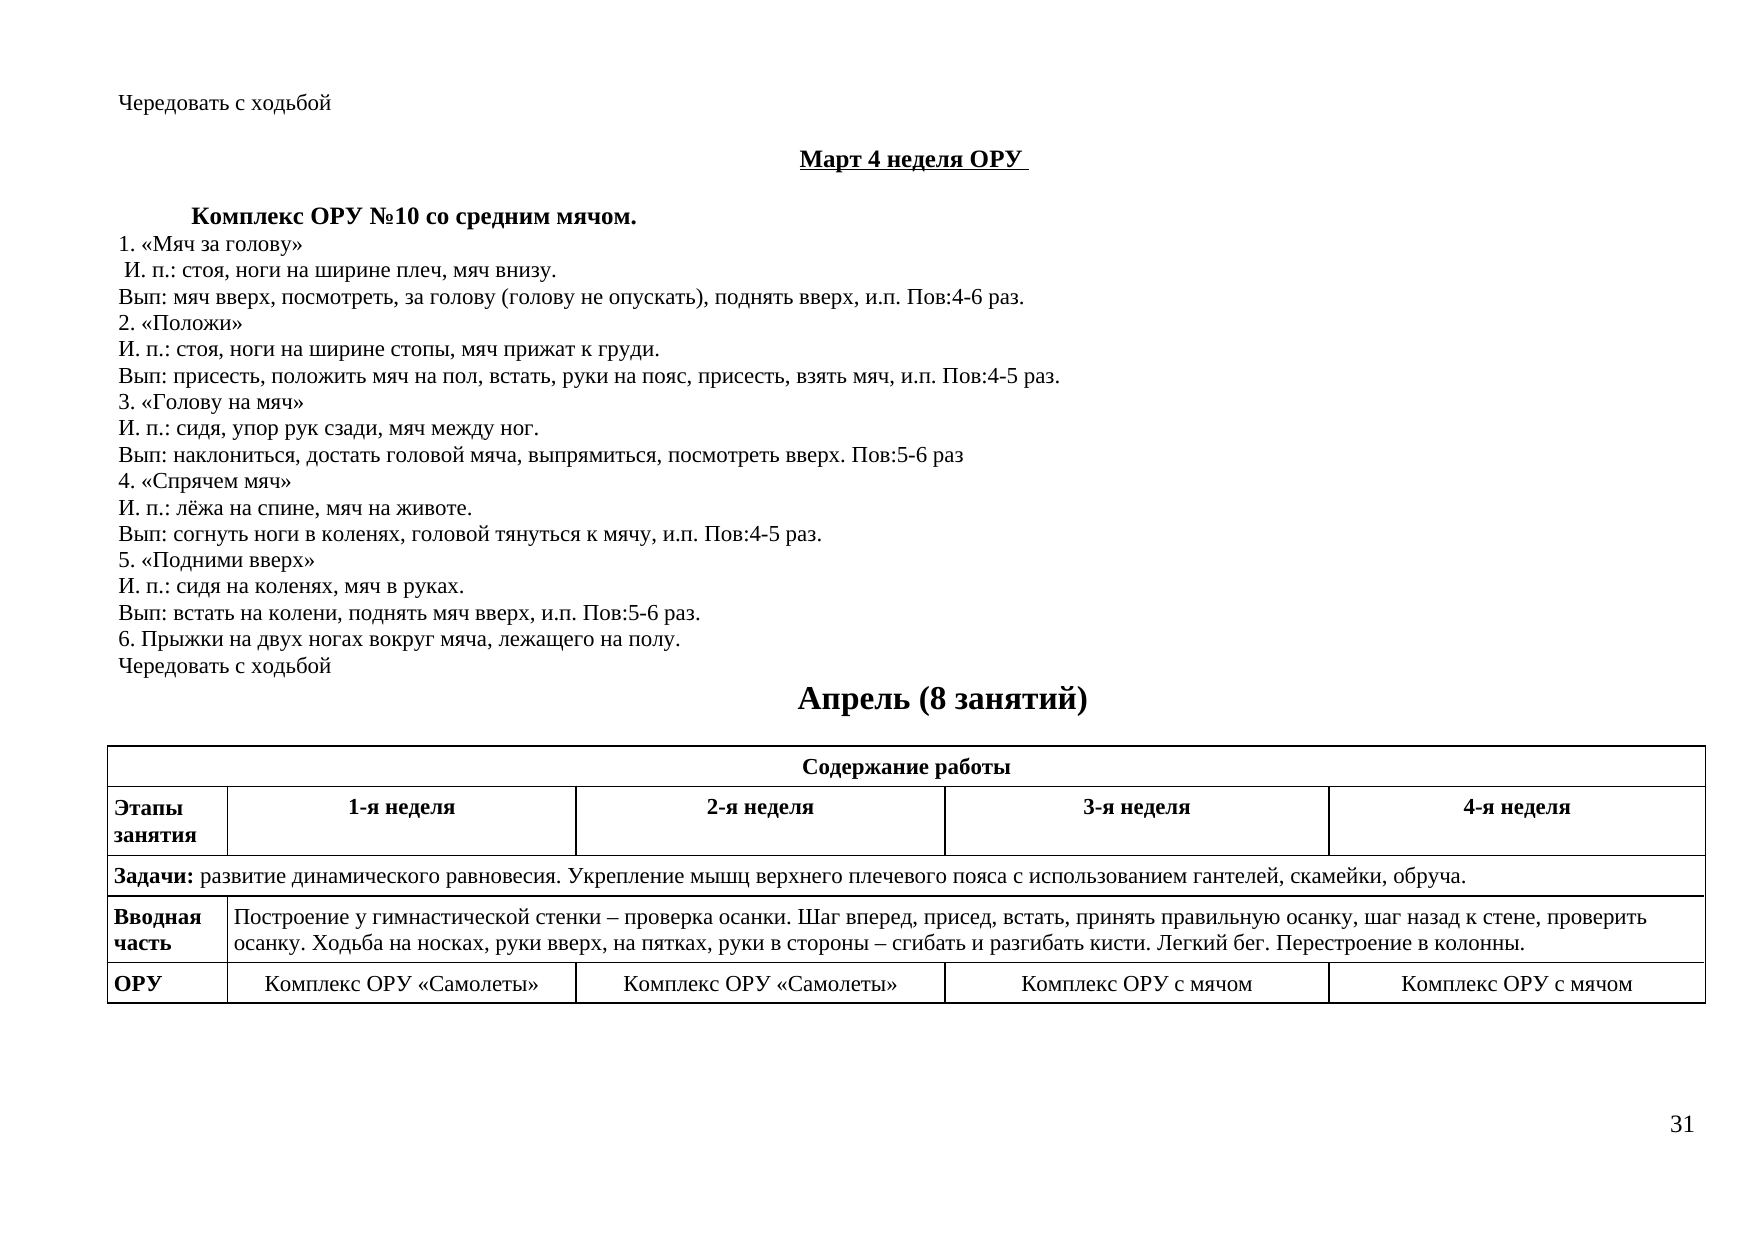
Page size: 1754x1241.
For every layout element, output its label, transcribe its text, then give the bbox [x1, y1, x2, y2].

table_cell 3-я неделя [946, 787, 1328, 855]
table_cell 2-я неделя [577, 787, 944, 855]
table_cell Вводная часть [108, 897, 227, 962]
text Вып: мяч вверх, посмотреть, за голову (голову не опускать), поднять вверх, и.п. Пов:4-6 раз. [118, 283, 1695, 309]
text Чередовать с ходьбой [118, 89, 1695, 115]
text 4. «Спрячем мяч» [118, 467, 1695, 493]
text И. п.: сидя на коленях, мяч в руках. [118, 573, 1695, 599]
table_cell Комплекс ОРУ «Самолеты» [577, 963, 944, 1002]
table_cell Этапы занятия [108, 787, 227, 855]
text Вып: наклониться, достать головой мяча, выпрямиться, посмотреть вверх. Пов:5-6 раз [118, 441, 1695, 467]
text 1. «Мяч за голову» [118, 230, 1695, 256]
text Апрель (8 занятий) [118, 678, 1694, 716]
text Вып: встать на колени, поднять мяч вверх, и.п. Пов:5-6 раз. [118, 599, 1695, 625]
table_cell Задачи: развитие динамического равновесия. Укрепление мышц верхнего плечевого пояса с использованием гантелей, скамейки, обруча. [108, 856, 1705, 895]
table_cell 1-я неделя [228, 787, 575, 855]
text И. п.: лёжа на спине, мяч на животе. [118, 493, 1695, 520]
table_cell Комплекс ОРУ «Самолеты» [228, 963, 575, 1002]
table_cell ОРУ [108, 963, 227, 1002]
table_cell Комплекс ОРУ с мячом [946, 963, 1328, 1002]
table_header Содержание работы [108, 747, 1705, 786]
text Чередовать с ходьбой [118, 652, 1695, 678]
text И. п.: стоя, ноги на ширине стопы, мяч прижат к груди. [118, 335, 1695, 362]
text И. п.: сидя, упор рук сзади, мяч между ног. [118, 414, 1695, 441]
text 5. «Подними вверх» [118, 546, 1695, 573]
table_cell 4-я неделя [1330, 787, 1705, 855]
text 2. «Положи» [118, 309, 1695, 335]
text 6. Прыжки на двух ногах вокруг мяча, лежащего на полу. [118, 625, 1695, 652]
text 3. «Голову на мяч» [118, 388, 1695, 414]
text Март 4 неделя ОРУ [118, 144, 1694, 172]
text Комплекс ОРУ №10 со средним мячом. [118, 201, 1694, 230]
text И. п.: стоя, ноги на ширине плеч, мяч внизу. [118, 256, 1695, 283]
table_cell Построение у гимнастической стенки – проверка осанки. Шаг вперед, присед, встать, принять правильную осанку, шаг назад к стене, проверить осанку. Ходьба на носках, руки вверх, на пятках, руки в стороны – сгибать и разгибать кисти. Легкий бег. Перестроение в колонны. [228, 895, 1705, 962]
text Вып: согнуть ноги в коленях, головой тянуться к мячу, и.п. Пов:4-5 раз. [118, 520, 1695, 546]
table_cell Комплекс ОРУ с мячом [1330, 962, 1705, 1002]
text Вып: присесть, положить мяч на пол, встать, руки на пояс, присесть, взять мяч, и.п. Пов:4-5 раз. [118, 362, 1695, 388]
